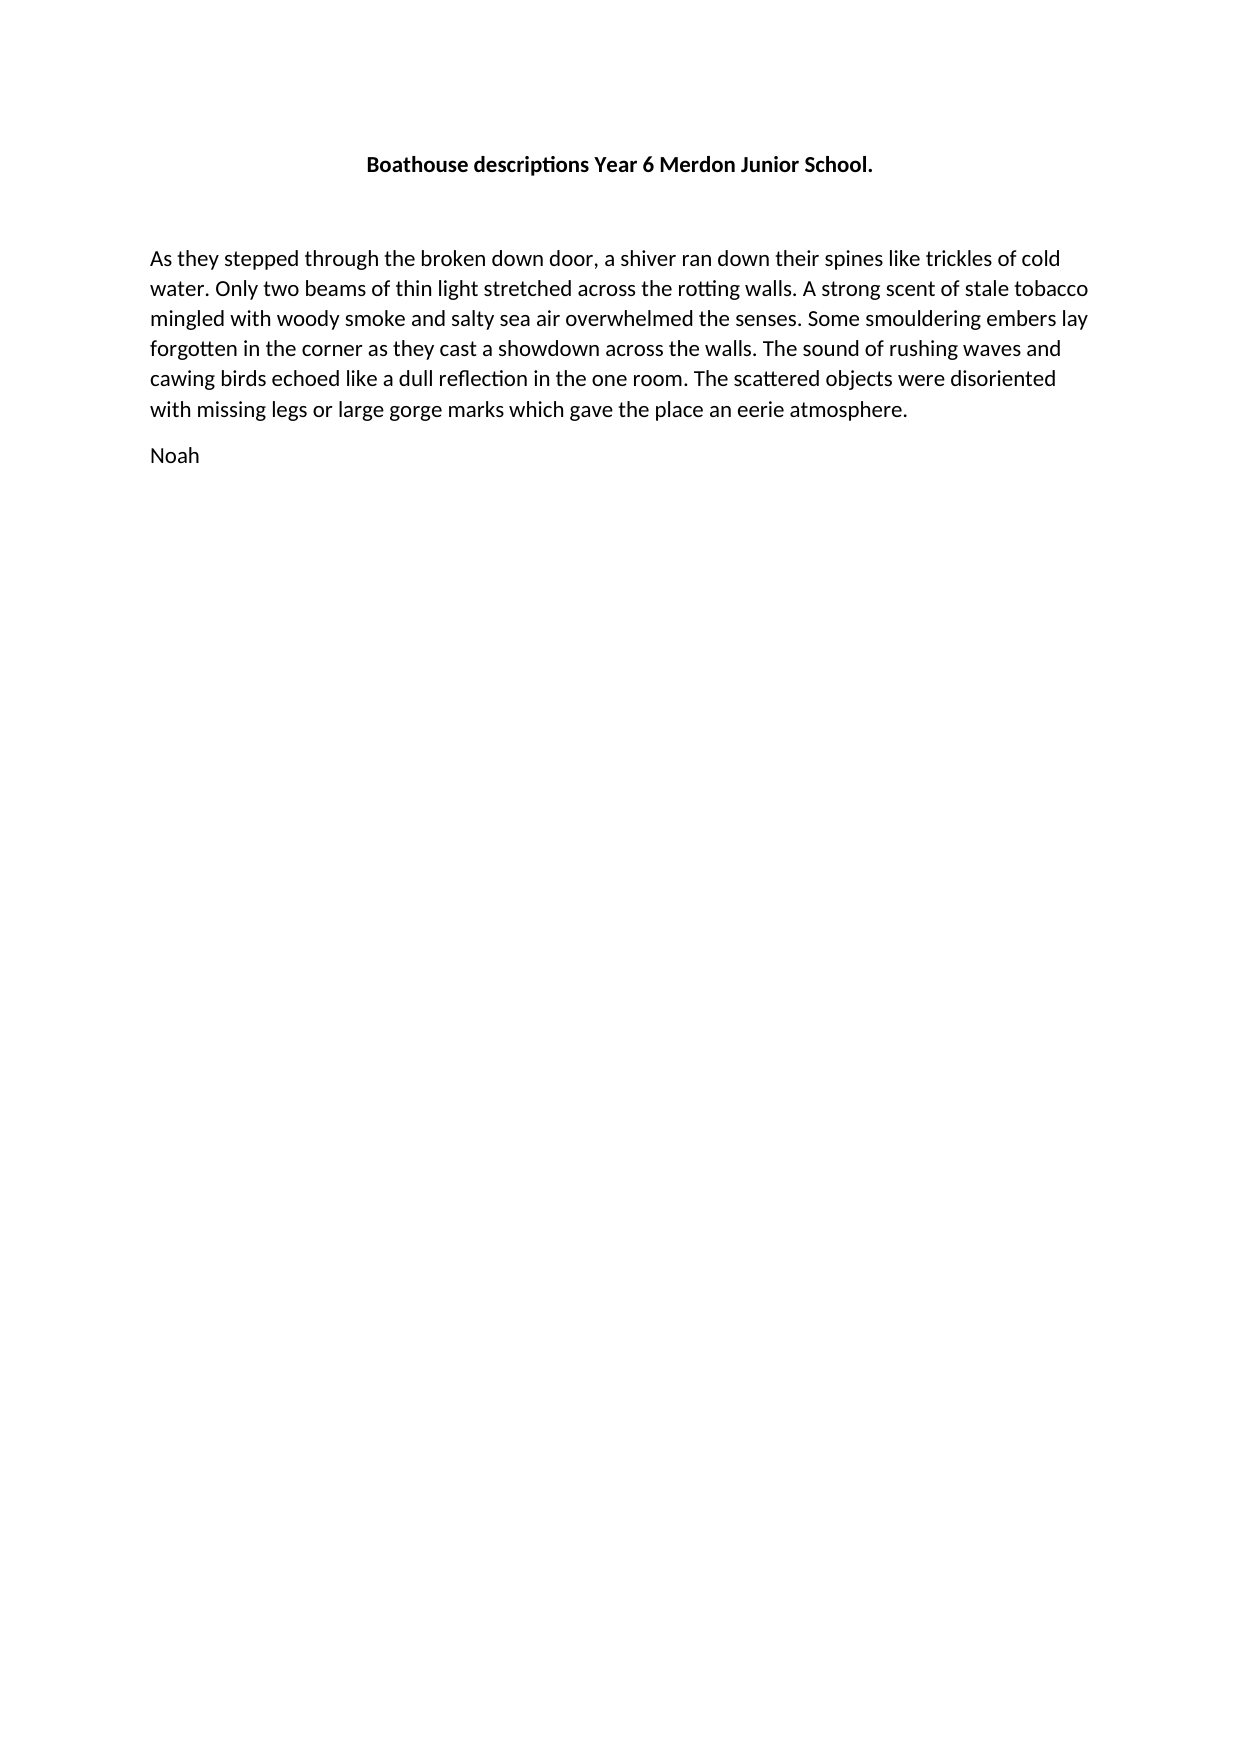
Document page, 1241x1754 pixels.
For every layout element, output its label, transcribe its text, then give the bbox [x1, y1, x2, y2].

text Boathouse descriptions Year 6 Merdon Junior School. [150, 150, 1090, 178]
text Noah [150, 442, 1090, 470]
text As they stepped through the broken down door, a shiver ran down their spines like trickles of cold water. Only two beams of thin light stretched across the rotting walls. A strong scent of stale tobacco mingled with woody smoke and salty sea air overwhelmed the senses. Some smouldering embers lay forgotten in the corner as they cast a showdown across the walls. The sound of rushing waves and cawing birds echoed like a dull reflection in the one room. The scattered objects were disoriented with missing legs or large gorge marks which gave the place an eerie atmosphere. [150, 244, 1090, 423]
